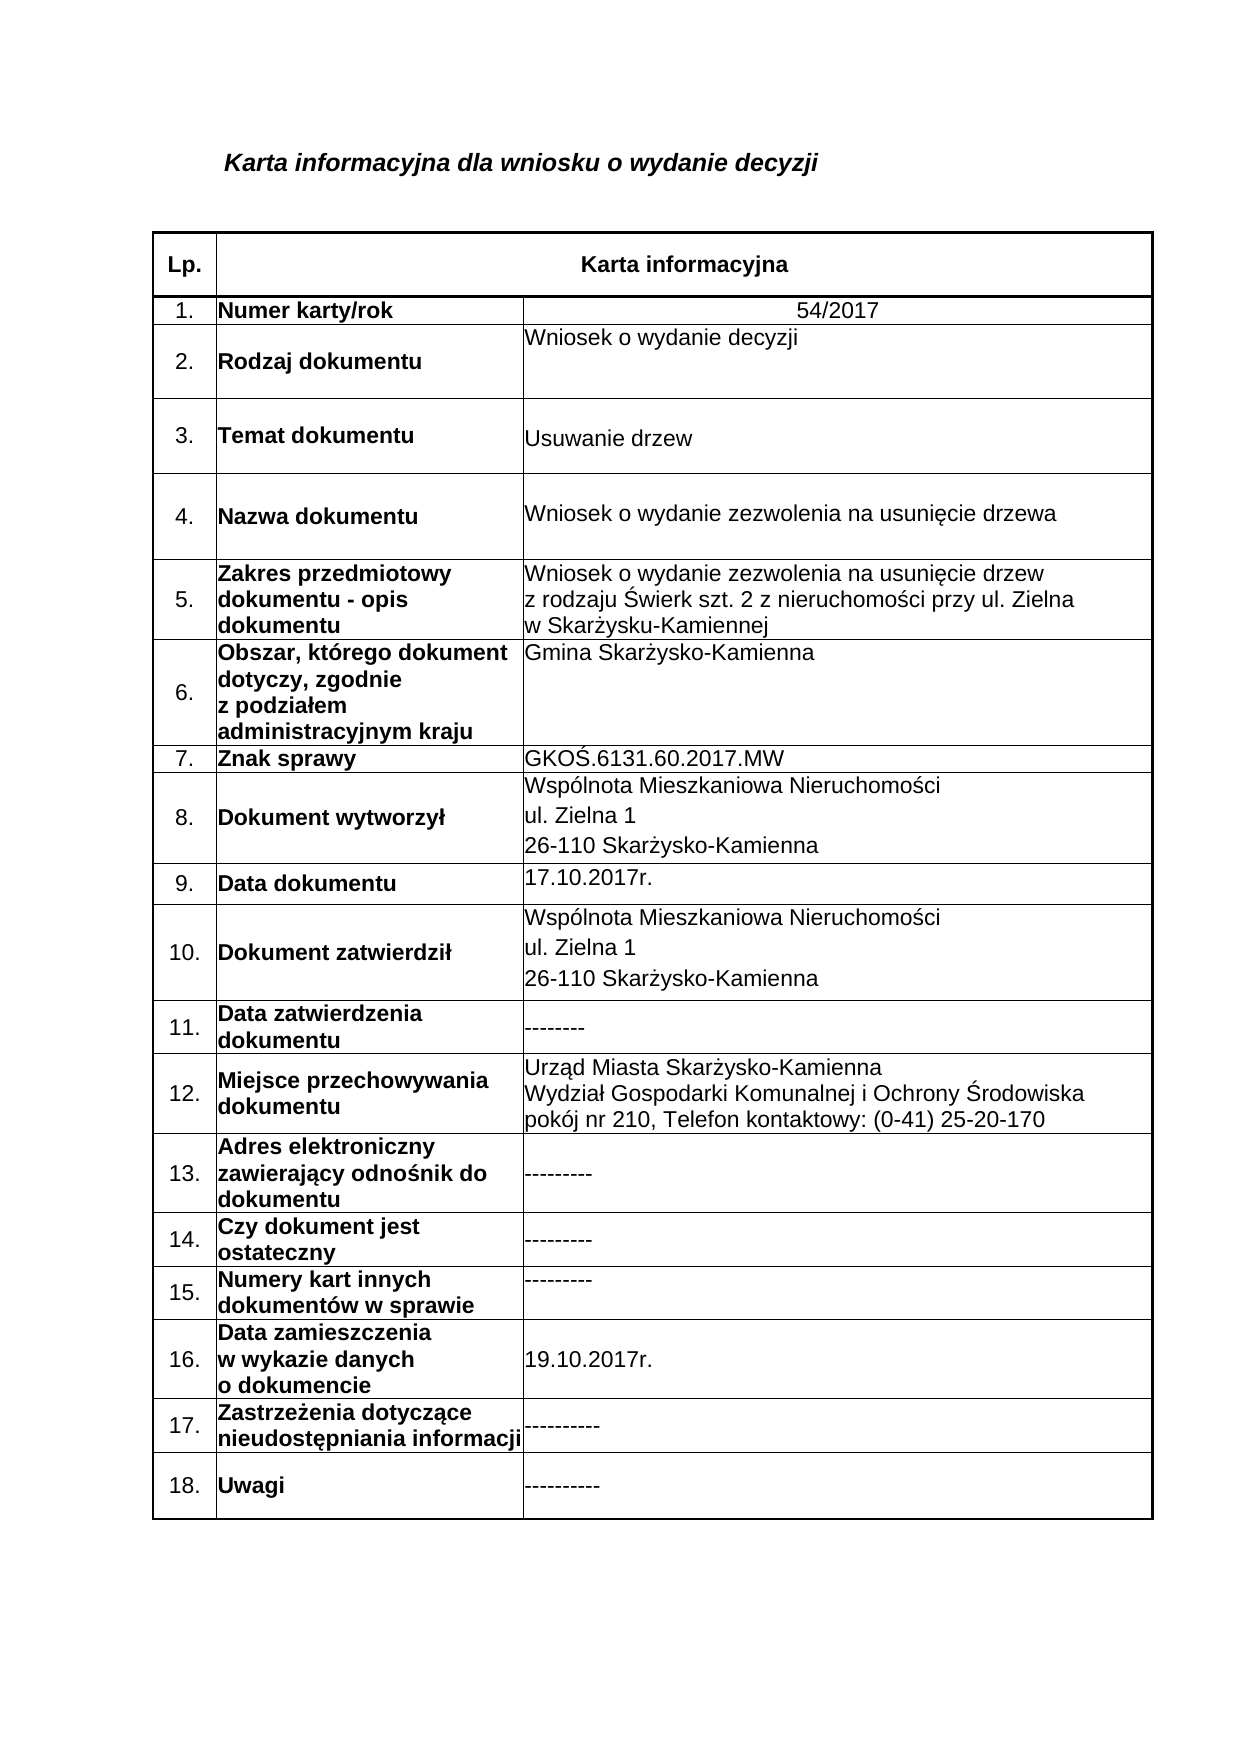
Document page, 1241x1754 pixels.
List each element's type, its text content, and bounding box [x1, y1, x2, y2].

table_cell 18. [154, 1453, 216, 1518]
table_cell Usuwanie drzew [524, 399, 1151, 473]
table_cell 9. [154, 864, 216, 903]
table_cell Wspólnota Mieszkaniowa Nieruchomości ul. Zielna 1 26-110 Skarżysko-Kamienna [524, 905, 1151, 1000]
table_cell 1. [154, 298, 216, 324]
table_cell 12. [154, 1054, 216, 1133]
table_cell Nazwa dokumentu [217, 474, 523, 559]
table_cell GKOŚ.6131.60.2017.MW [524, 746, 1151, 771]
table_cell Miejsce przechowywania dokumentu [217, 1054, 523, 1133]
table_cell Urząd Miasta Skarżysko-Kamienna Wydział Gospodarki Komunalnej i Ochrony Środowiska pokój nr 210, Telefon kontaktowy: (0-41) 25-20-170 [524, 1054, 1151, 1133]
text Karta informacyjna dla wniosku o wydanie decyzji [148, 148, 1093, 176]
table_cell 7. [154, 746, 216, 771]
table_cell 4. [154, 474, 216, 559]
table_cell Gmina Skarżysko-Kamienna [524, 640, 1151, 744]
table_cell Znak sprawy [217, 746, 523, 771]
table_cell 8. [154, 773, 216, 863]
table_cell 13. [154, 1134, 216, 1212]
table_cell --------- [524, 1213, 1151, 1266]
table_cell Numer karty/rok [217, 298, 523, 324]
table_cell 11. [154, 1001, 216, 1053]
table_cell Obszar, którego dokument dotyczy, zgodnie z podziałem administracyjnym kraju [217, 640, 523, 744]
table_cell 54/2017 [524, 298, 1151, 324]
table_cell Wniosek o wydanie decyzji [524, 325, 1151, 398]
table_cell Czy dokument jest ostateczny [217, 1213, 523, 1266]
table_cell 10. [154, 905, 216, 1000]
table_cell 5. [154, 560, 216, 639]
table_cell ---------- [524, 1453, 1151, 1518]
table_header Lp. [154, 234, 216, 295]
table_cell 6. [154, 640, 216, 744]
table_cell 2. [154, 325, 216, 398]
table_cell 17. [154, 1399, 216, 1452]
table_cell Wniosek o wydanie zezwolenia na usunięcie drzew z rodzaju Świerk szt. 2 z nieruchomości przy ul. Zielna w Skarżysku-Kamiennej [524, 560, 1151, 639]
table_cell Adres elektroniczny zawierający odnośnik do dokumentu [217, 1134, 523, 1212]
table_cell Rodzaj dokumentu [217, 325, 523, 398]
table_header Karta informacyjna [217, 234, 1151, 295]
table_cell 16. [154, 1320, 216, 1398]
table_cell 14. [154, 1213, 216, 1266]
table_cell -------- [524, 1001, 1151, 1053]
table_cell --------- [524, 1134, 1151, 1212]
table_cell Wspólnota Mieszkaniowa Nieruchomości ul. Zielna 1 26-110 Skarżysko-Kamienna [524, 773, 1151, 863]
table_cell Uwagi [217, 1453, 523, 1518]
table_cell --------- [524, 1267, 1151, 1319]
table_cell Data dokumentu [217, 864, 523, 903]
table_cell Zakres przedmiotowy dokumentu - opis dokumentu [217, 560, 523, 639]
table_cell 19.10.2017r. [524, 1320, 1151, 1398]
table_cell ---------- [524, 1399, 1151, 1452]
table_cell 15. [154, 1267, 216, 1319]
table_cell Dokument zatwierdził [217, 905, 523, 1000]
table_cell Wniosek o wydanie zezwolenia na usunięcie drzewa [524, 474, 1151, 559]
table_cell Zastrzeżenia dotyczące nieudostępniania informacji [217, 1399, 523, 1452]
table_cell Numery kart innych dokumentów w sprawie [217, 1267, 523, 1319]
table_cell 17.10.2017r. [524, 864, 1151, 903]
table_cell Temat dokumentu [217, 399, 523, 473]
table_cell Data zamieszczenia w wykazie danych o dokumencie [217, 1320, 523, 1398]
table_cell 3. [154, 399, 216, 473]
table_cell Dokument wytworzył [217, 773, 523, 863]
table_cell Data zatwierdzenia dokumentu [217, 1001, 523, 1053]
